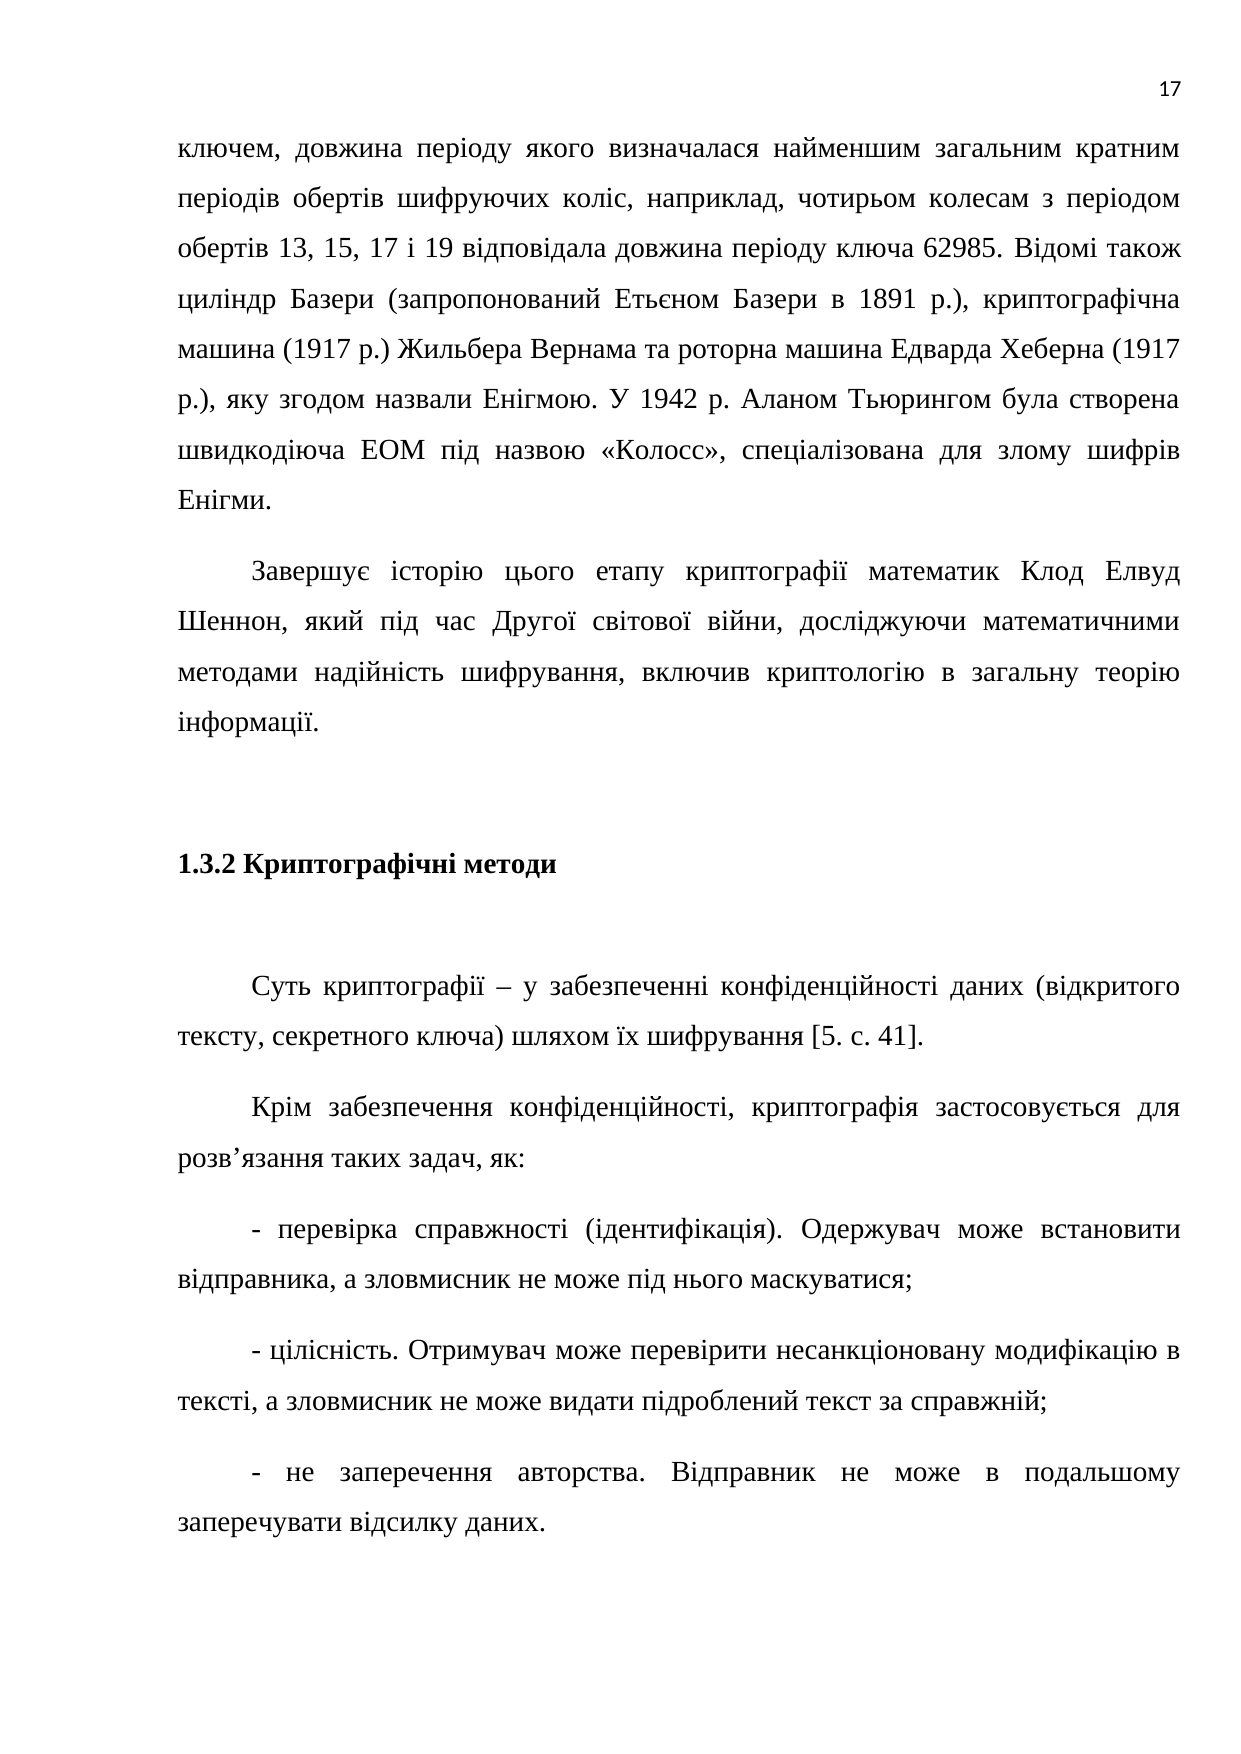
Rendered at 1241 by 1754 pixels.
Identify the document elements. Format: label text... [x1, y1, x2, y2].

text - не заперечення авторства. Відправник не може в подальшому заперечувати відсилку даних. [177, 1454, 1181, 1538]
text - перевірка справжності (ідентифікація). Одержувач може встановити відправника, а зловмисник не може під нього маскуватися; [177, 1211, 1181, 1295]
text Крім забезпечення конфіденційності, криптографія застосовується для розв’язання таких задач, як: [177, 1089, 1181, 1173]
text - цілісність. Отримувач може перевірити несанкціоновану модифікацію в тексті, а зловмисник не може видати підроблений текст за справжній; [177, 1332, 1181, 1416]
text Завершує історію цього етапу криптографії математик Клод Елвуд Шеннон, який під час Другої світової війни, досліджуючи математичними методами надійність шифрування, включив криптологію в загальну теорію інформації. [177, 553, 1181, 738]
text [177, 130, 1181, 516]
subtitle 1.3.2 Криптографічні методи [177, 846, 1181, 880]
text Суть криптографії – у забезпеченні конфіденційності даних (відкритого тексту, секретного ключа) шляхом їх шифрування [5. c. 41]. [177, 968, 1181, 1052]
